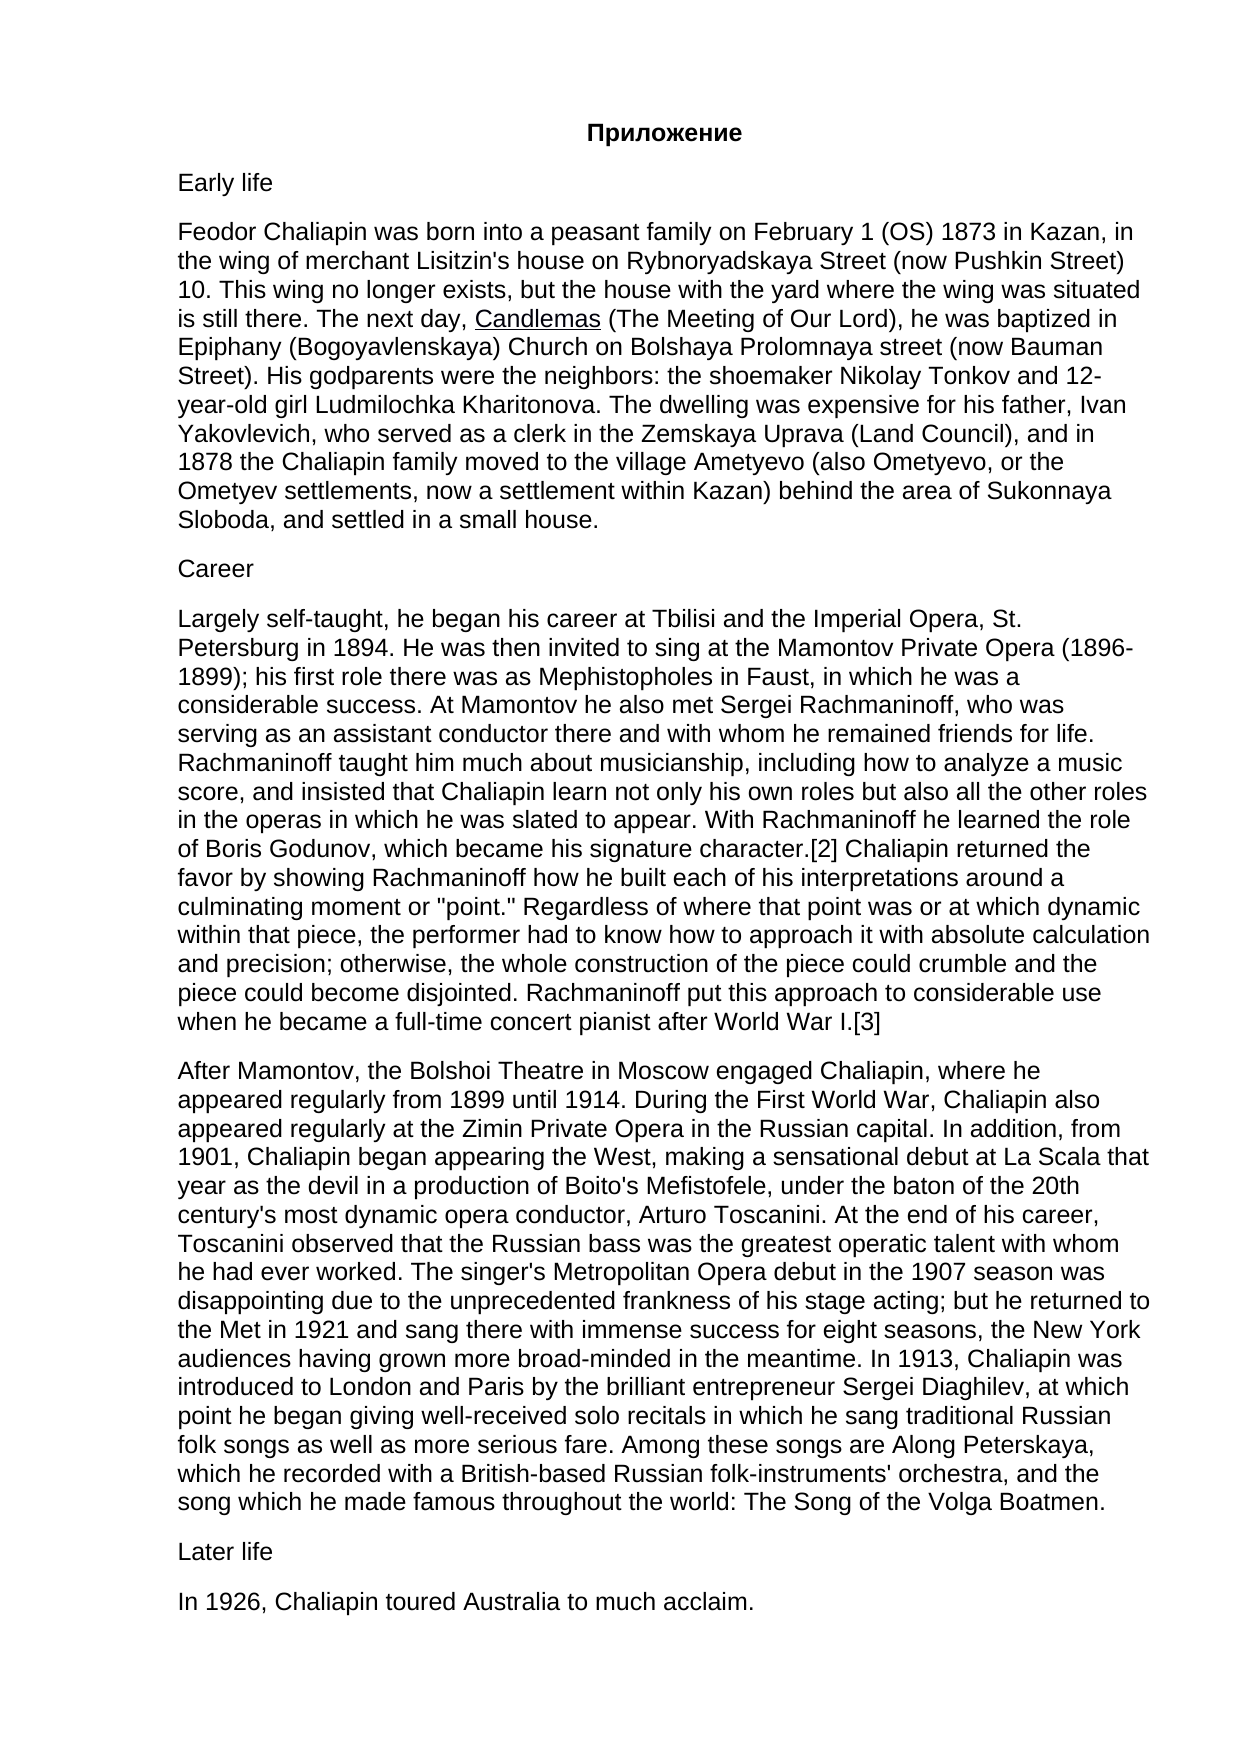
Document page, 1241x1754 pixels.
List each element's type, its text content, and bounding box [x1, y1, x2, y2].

text Приложение [177, 118, 1152, 147]
text Later life [177, 1537, 1152, 1566]
text Largely self-taught, he began his career at Tbilisi and the Imperial Opera, St. Petersburg in 1894. He was then invited to sing at the Mamontov Private Opera (1896-1899); his first role there was as Mephistopholes in Faust, in which he was a considerable success. At Mamontov he also met Sergei Rachmaninoff, who was serving as an assistant conductor there and with whom he remained friends for life. Rachmaninoff taught him much about musicianship, including how to analyze a music score, and insisted that Chaliapin learn not only his own roles but also all the other roles in the operas in which he was slated to appear. With Rachmaninoff he learned the role of Boris Godunov, which became his signature character.[2] Chaliapin returned the favor by showing Rachmaninoff how he built each of his interpretations around a culminating moment or "point." Regardless of where that point was or at which dynamic within that piece, the performer had to know how to approach it with absolute calculation and precision; otherwise, the whole construction of the piece could crumble and the piece could become disjointed. Rachmaninoff put this approach to considerable use when he became a full-time concert pianist after World War I.[3] [177, 604, 1152, 1035]
text In 1926, Chaliapin toured Australia to much acclaim. [177, 1586, 1152, 1615]
text Feodor Chaliapin was born into a peasant family on February 1 (OS) 1873 in Kazan, in the wing of merchant Lisitzin's house on Rybnoryadskaya Street (now Pushkin Street) 10. This wing no longer exists, but the house with the yard where the wing was situated is still there. The next day, Candlemas (The Meeting of Our Lord), he was baptized in Epiphany (Bogoyavlenskaya) Church on Bolshaya Prolomnaya street (now Bauman Street). His godparents were the neighbors: the shoemaker Nikolay Tonkov and 12-year-old girl Ludmilochka Kharitonova. The dwelling was expensive for his father, Ivan Yakovlevich, who served as a clerk in the Zemskaya Uprava (Land Council), and in 1878 the Chaliapin family moved to the village Ametyevo (also Ometyevo, or the Ometyev settlements, now a settlement within Kazan) behind the area of Sukonnaya Sloboda, and settled in a small house. [177, 217, 1152, 533]
text After Mamontov, the Bolshoi Theatre in Moscow engaged Chaliapin, where he appeared regularly from 1899 until 1914. During the First World War, Chaliapin also appeared regularly at the Zimin Private Opera in the Russian capital. In addition, from 1901, Chaliapin began appearing the West, making a sensational debut at La Scala that year as the devil in a production of Boito's Mefistofele, under the baton of the 20th century's most dynamic opera conductor, Arturo Toscanini. At the end of his career, Toscanini observed that the Russian bass was the greatest operatic talent with whom he had ever worked. The singer's Metropolitan Opera debut in the 1907 season was disappointing due to the unprecedented frankness of his stage acting; but he returned to the Met in 1921 and sang there with immense success for eight seasons, the New York audiences having grown more broad-minded in the meantime. In 1913, Chaliapin was introduced to London and Paris by the brilliant entrepreneur Sergei Diaghilev, at which point he began giving well-received solo recitals in which he sang traditional Russian folk songs as well as more serious fare. Among these songs are Along Peterskaya, which he recorded with a British-based Russian folk-instruments' orchestra, and the song which he made famous throughout the world: The Song of the Volga Boatmen. [177, 1056, 1152, 1516]
text Career [177, 554, 1152, 583]
text Early life [177, 168, 1152, 196]
